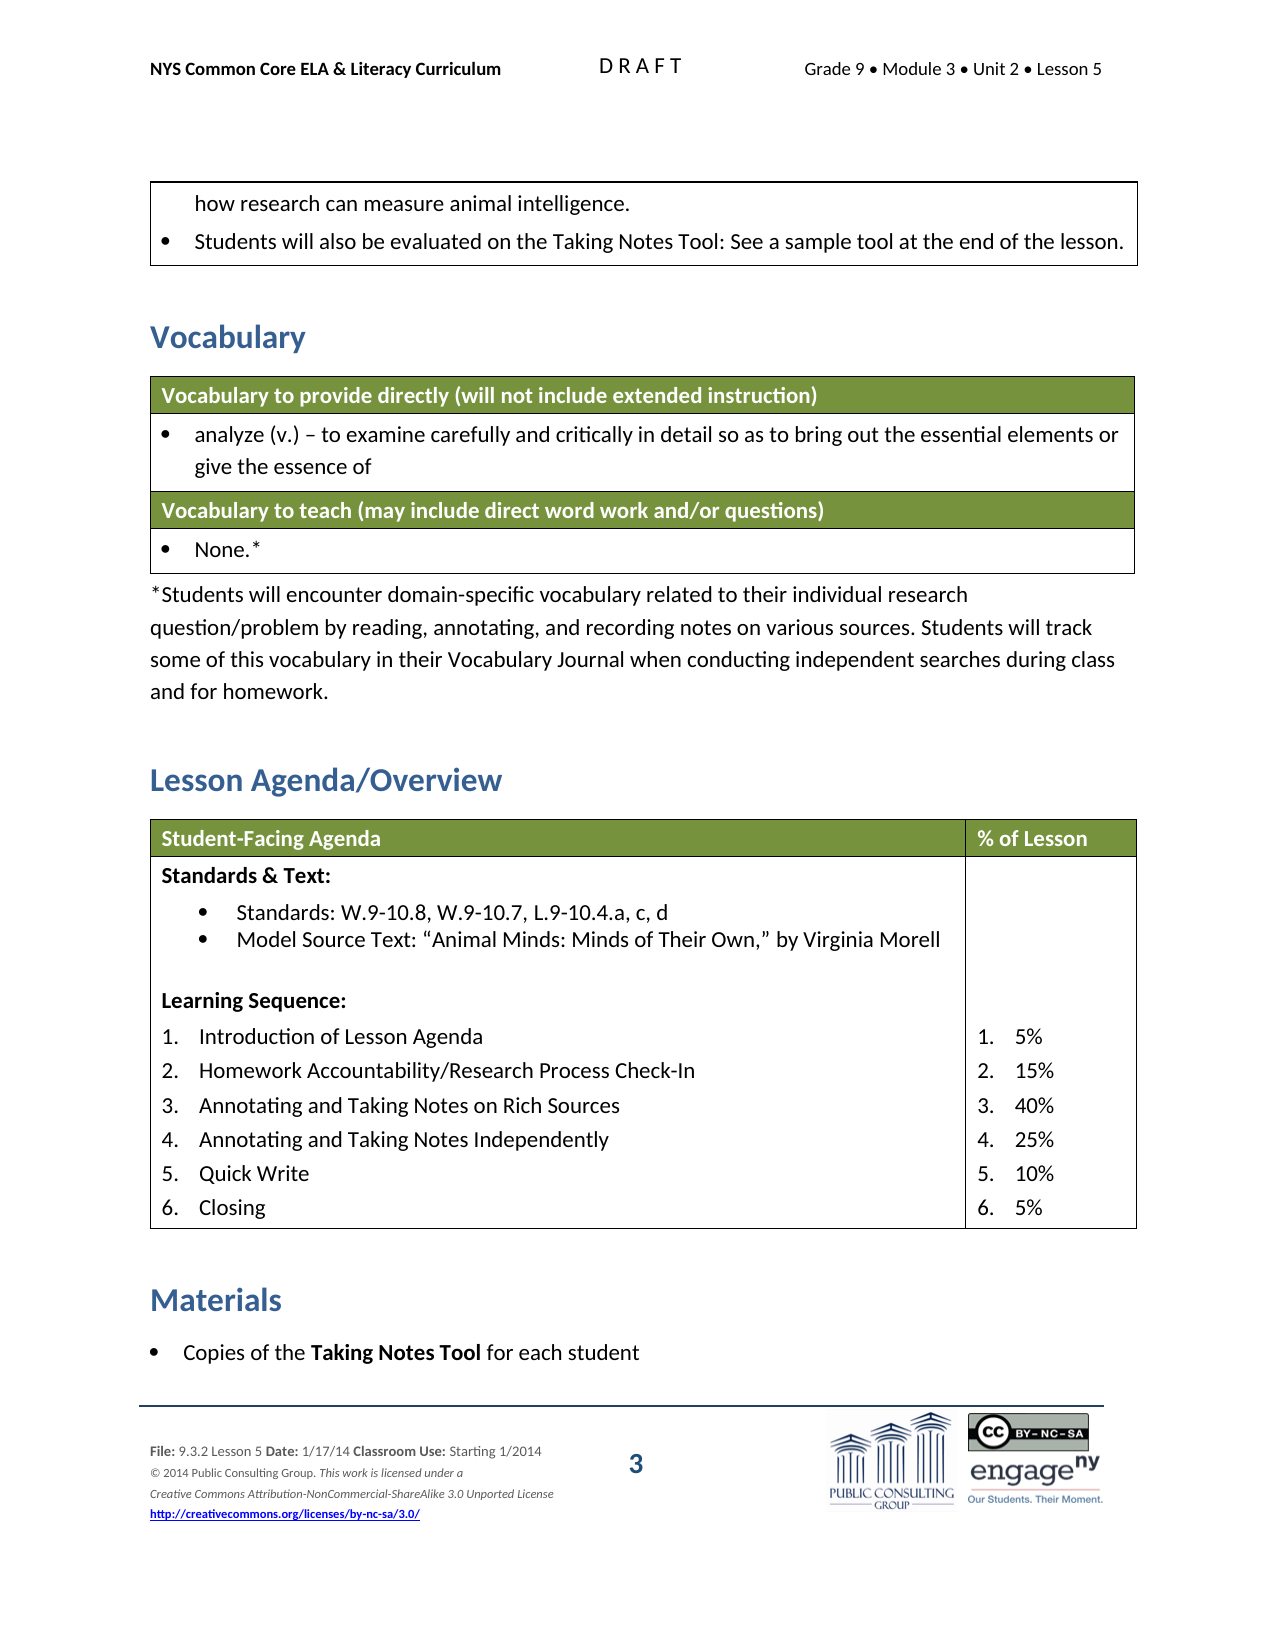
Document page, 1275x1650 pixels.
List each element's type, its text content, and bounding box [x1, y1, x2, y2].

table_header Vocabulary to provide directly (will not include extended instruction) [151, 377, 1134, 413]
picture [825, 1408, 1104, 1513]
subtitle Lesson Agenda/Overview [150, 759, 1125, 800]
table_cell None.* [151, 529, 1134, 573]
table_header % of Lesson [966, 820, 1136, 856]
table_cell 5% 15% 40% 25% 10% 5% [966, 982, 1136, 1228]
list Copies of the Taking Notes Tool for each student [150, 1338, 1125, 1366]
subtitle Materials [150, 1279, 1125, 1319]
table_cell Vocabulary to teach (may include direct word work and/or questions) [151, 492, 1134, 528]
table_cell Learning Sequence: Introduction of Lesson Agenda Homework Accountability/Research Process Check-In Annotating and Taking Notes on Rich Sources Annotating and Taking Notes Independently Quick Write Closing [151, 982, 965, 1228]
table_cell analyze (v.) – to examine carefully and critically in detail so as to bring out the essential elements or give the essence of [151, 414, 1134, 491]
text *Students will encounter domain-specific vocabulary related to their individual research question/problem by reading, annotating, and recording notes on various sources. Students will track some of this vocabulary in their Vocabulary Journal when conducting independent searches during class and for homework. [150, 581, 1125, 705]
table_header Student-Facing Agenda [151, 820, 965, 856]
table_cell Standards & Text: Standards: W.9-10.8, W.9-10.7, L.9-10.4.a, c, d Model Source Text: “Animal Minds: Minds of Their Own,” by Virginia Morell [151, 857, 965, 982]
subtitle Vocabulary [150, 316, 1125, 357]
table_cell [966, 857, 1136, 982]
